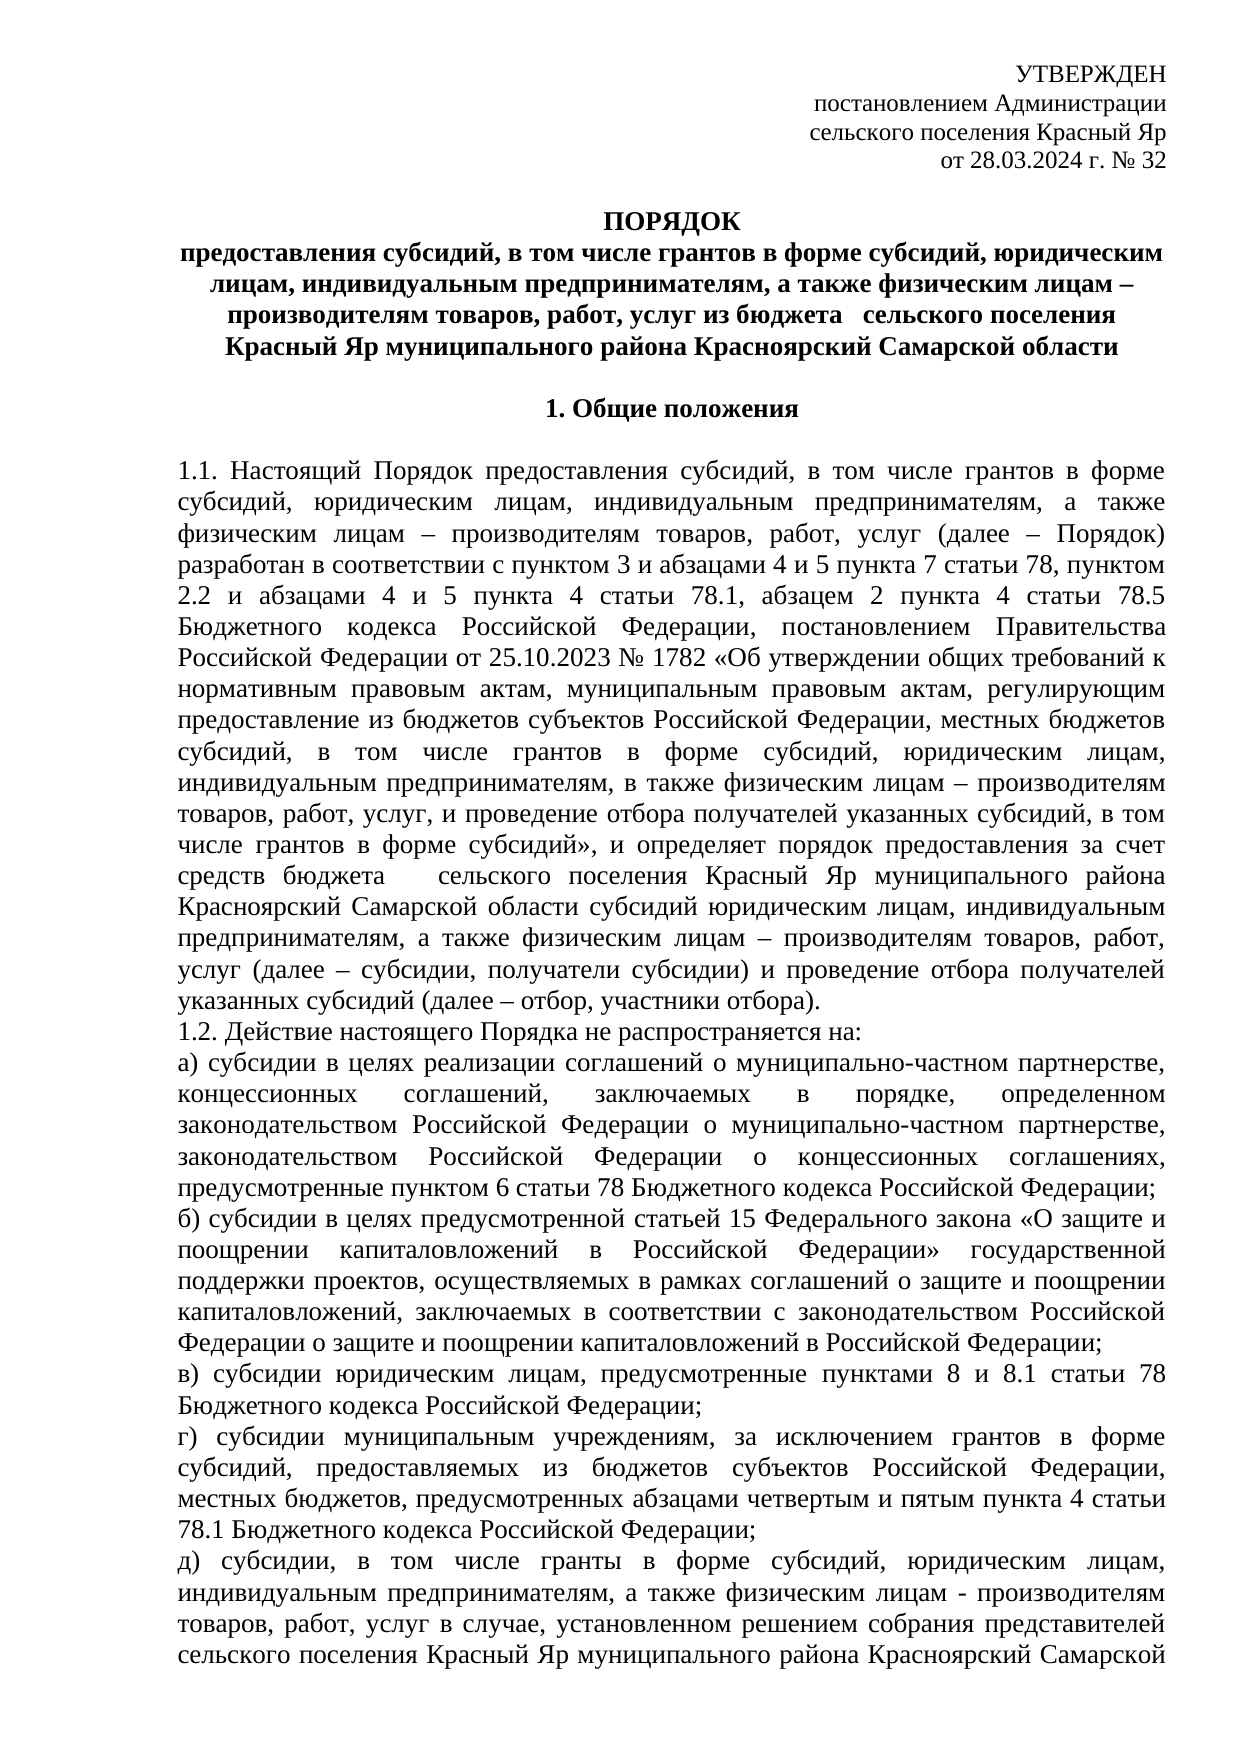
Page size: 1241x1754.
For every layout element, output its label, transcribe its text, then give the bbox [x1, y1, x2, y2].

text а) субсидии в целях реализации соглашений о муниципально-частном партнерстве, концессионных соглашений, заключаемых в порядке, определенном законодательством Российской Федерации о муниципально-частном партнерстве, законодательством Российской Федерации о концессионных соглашениях, предусмотренные пунктом 6 статьи 78 Бюджетного кодекса Российской Федерации; [177, 1046, 1167, 1202]
text от 28.03.2024 г. № 32 [693, 145, 1167, 174]
text предоставления субсидий, в том числе грантов в форме субсидий, юридическим лицам, индивидуальным предпринимателям, а также физическим лицам – производителям товаров, работ, услуг из бюджета сельского поселения Красный Яр муниципального района Красноярский Самарской области [177, 236, 1167, 361]
text ПОРЯДОК [177, 205, 1167, 236]
text в) субсидии юридическим лицам, предусмотренные пунктами 8 и 8.1 статьи 78 Бюджетного кодекса Российской Федерации; [177, 1358, 1167, 1420]
text г) субсидии муниципальным учреждениям, за исключением грантов в форме субсидий, предоставляемых из бюджетов субъектов Российской Федерации, местных бюджетов, предусмотренных абзацами четвертым и пятым пункта 4 статьи 78.1 Бюджетного кодекса Российской Федерации; [177, 1420, 1167, 1544]
text 1.1. Настоящий Порядок предоставления субсидий, в том числе грантов в форме субсидий, юридическим лицам, индивидуальным предпринимателям, а также физическим лицам – производителям товаров, работ, услуг (далее – Порядок) разработан в соответствии с пунктом 3 и абзацами 4 и 5 пункта 7 статьи 78, пунктом 2.2 и абзацами 4 и 5 пункта 4 статьи 78.1, абзацем 2 пункта 4 статьи 78.5 Бюджетного кодекса Российской Федерации, постановлением Правительства Российской Федерации от 25.10.2023 № 1782 «Об утверждении общих требований к нормативным правовым актам, муниципальным правовым актам, регулирующим предоставление из бюджетов субъектов Российской Федерации, местных бюджетов субсидий, в том числе грантов в форме субсидий, юридическим лицам, индивидуальным предпринимателям, в также физическим лицам – производителям товаров, работ, услуг, и проведение отбора получателей указанных субсидий, в том числе грантов в форме субсидий», и определяет порядок предоставления за счет средств бюджета сельского поселения Красный Яр муниципального района Красноярский Самарской области субсидий юридическим лицам, индивидуальным предпринимателям, а также физическим лицам – производителям товаров, работ, услуг (далее – субсидии, получатели субсидии) и проведение отбора получателей указанных субсидий (далее – отбор, участники отбора). [177, 454, 1167, 1015]
text 1.2. Действие настоящего Порядка не распространяется на: [177, 1015, 1167, 1046]
text сельского поселения Красный Яр [693, 117, 1167, 145]
text 1. Общие положения [177, 392, 1167, 423]
text УТВЕРЖДЕН [693, 59, 1167, 88]
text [177, 1544, 1167, 1669]
text постановлением Администрации [693, 88, 1167, 117]
text б) субсидии в целях предусмотренной статьей 15 Федерального закона «О защите и поощрении капиталовложений в Российской Федерации» государственной поддержки проектов, осуществляемых в рамках соглашений о защите и поощрении капиталовложений, заключаемых в соответствии с законодательством Российской Федерации о защите и поощрении капиталовложений в Российской Федерации; [177, 1202, 1167, 1358]
